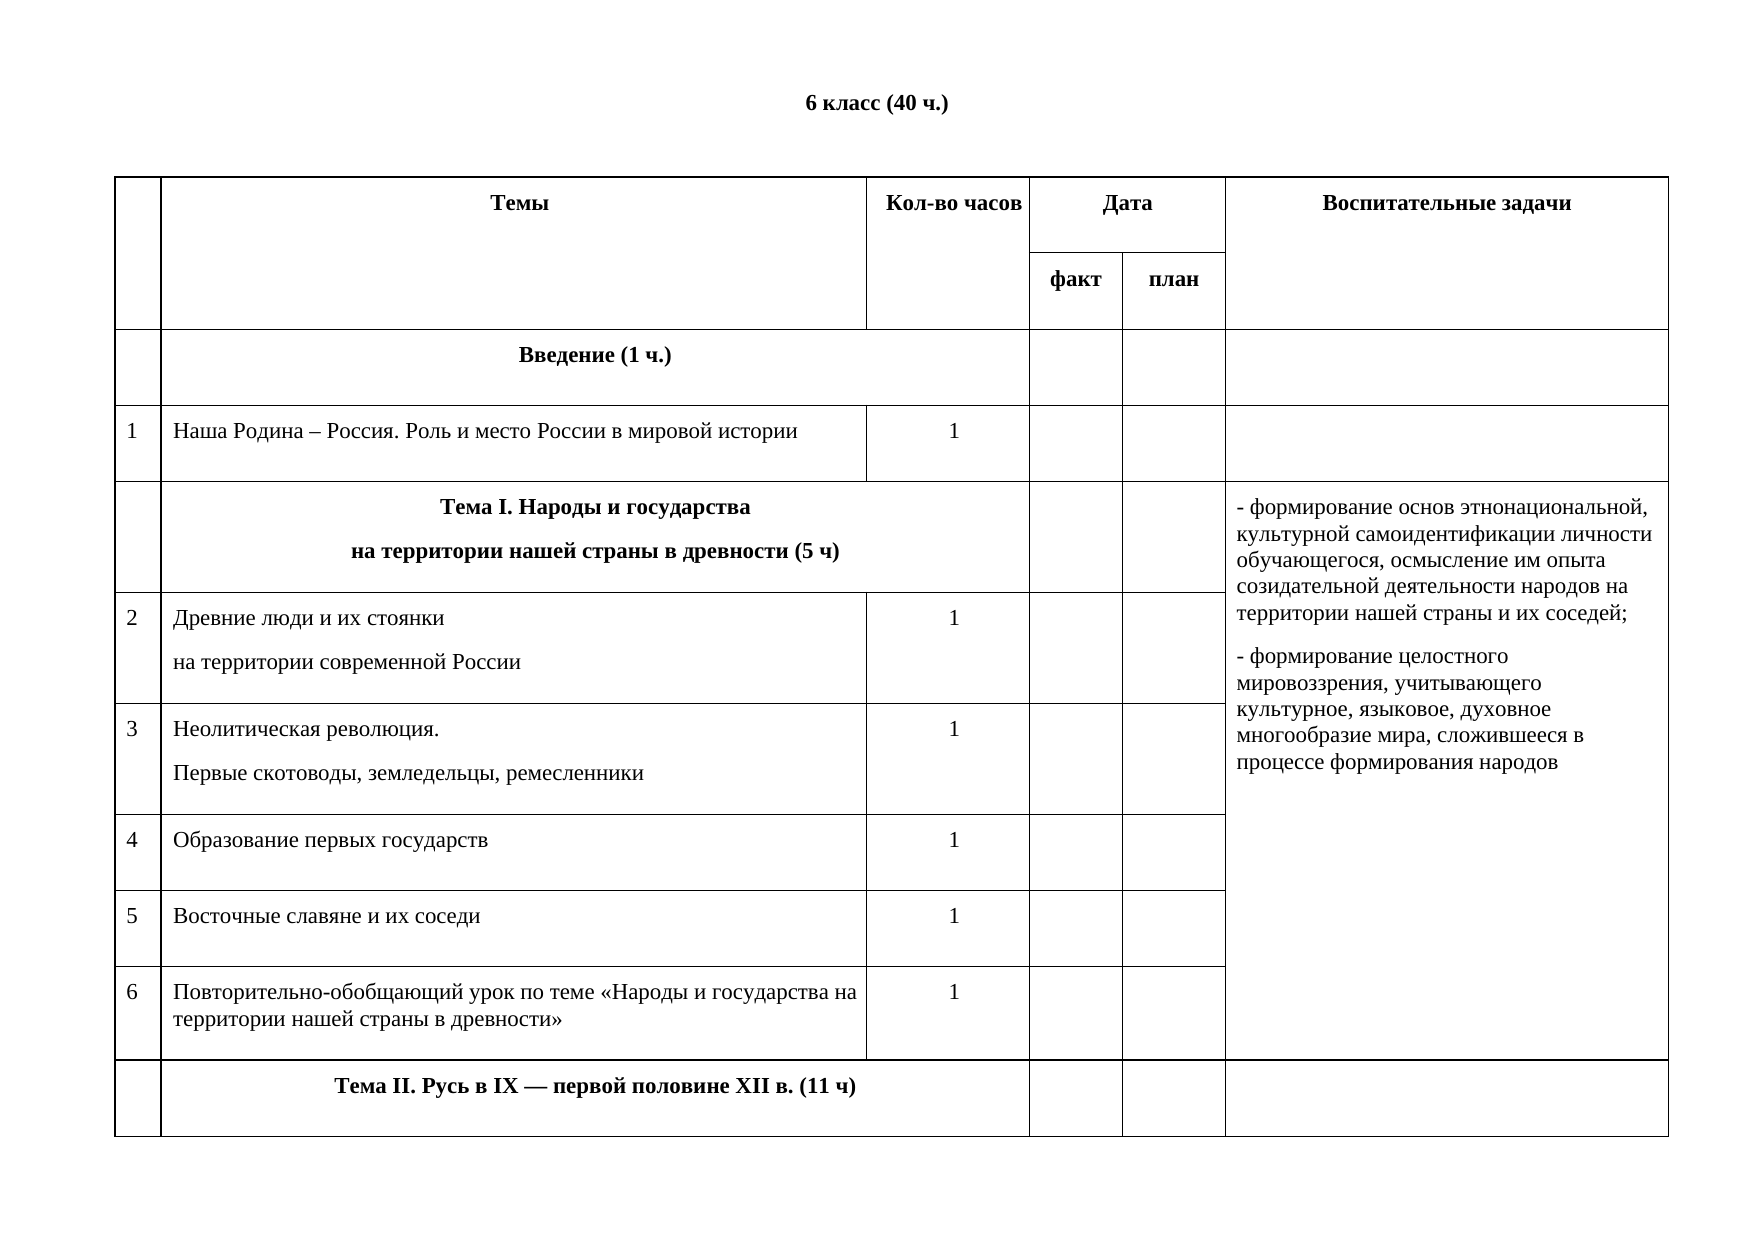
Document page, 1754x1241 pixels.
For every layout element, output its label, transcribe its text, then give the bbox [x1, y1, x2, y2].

table_cell 1 [867, 967, 1029, 1059]
table_cell [116, 330, 160, 404]
table_cell [1226, 252, 1668, 328]
table_cell 1 [867, 406, 1029, 481]
table_cell Неолитическая революция. Первые скотоводы, земледельцы, ремесленники [162, 704, 866, 813]
table_cell - формирование основ этнонациональной, культурной самоидентификации личности обучающегося, осмысление им опыта созидательной деятельности народов на территории нашей страны и их соседей; - формирование целостного мировоззрения, учитывающего культурное, языковое, духовное многообразие мира, сложившееся в процессе формирования народов [1226, 482, 1668, 1059]
table_cell Тема I. Народы и государства на территории нашей страны в древности (5 ч) [162, 482, 1029, 592]
table_cell [116, 1061, 160, 1136]
table_cell [1030, 704, 1122, 813]
table_cell 2 [116, 593, 160, 703]
table_cell 1 [867, 593, 1029, 703]
table_cell 5 [116, 891, 160, 966]
table_header Дата [1030, 178, 1225, 252]
table_header Кол-во часов [867, 178, 1029, 328]
table_cell 1 [116, 406, 160, 481]
table_cell [1030, 406, 1122, 481]
table_cell план [1123, 253, 1225, 328]
table_cell [1030, 967, 1122, 1059]
table_cell Введение (1 ч.) [162, 330, 1029, 404]
table_cell [1030, 593, 1122, 703]
table_cell [1030, 482, 1122, 592]
text 6 класс (40 ч.) [118, 89, 1636, 115]
table_cell [1123, 815, 1225, 890]
table_cell 6 [116, 967, 160, 1059]
table_cell 1 [867, 891, 1029, 966]
table_cell [1226, 406, 1668, 481]
table_cell [1030, 330, 1122, 404]
table_cell [1226, 330, 1668, 404]
table_cell Восточные славяне и их соседи [162, 891, 866, 966]
table_cell [1030, 1061, 1122, 1136]
table_cell [1123, 593, 1225, 703]
table_header Воспитательные задачи [1226, 178, 1668, 252]
table_cell [1123, 330, 1225, 404]
table_cell 1 [867, 815, 1029, 890]
table_header [116, 178, 160, 328]
table_cell Наша Родина – Россия. Роль и место России в мировой истории [162, 406, 866, 481]
table_cell Образование первых государств [162, 815, 866, 890]
table_cell [1123, 891, 1225, 966]
table_cell [1123, 704, 1225, 813]
table_cell [1030, 815, 1122, 890]
table_cell [1123, 406, 1225, 481]
table_cell 1 [867, 704, 1029, 813]
table_cell [1123, 967, 1225, 1059]
table_cell [1030, 891, 1122, 966]
table_cell 4 [116, 815, 160, 890]
table_cell Повторительно-обобщающий урок по теме «Народы и государства на территории нашей страны в древности» [162, 967, 866, 1059]
table_cell факт [1030, 253, 1122, 328]
table_cell [1226, 1061, 1668, 1136]
table_cell 3 [116, 704, 160, 813]
table_cell Тема II. Русь в IX — первой половине XII в. (11 ч) [162, 1061, 1029, 1136]
table_cell [116, 482, 160, 592]
table_cell Древние люди и их стоянки на территории современной России [162, 593, 866, 703]
table_cell [1123, 1061, 1225, 1136]
table_cell [1123, 482, 1225, 592]
table_header Темы [162, 178, 866, 328]
